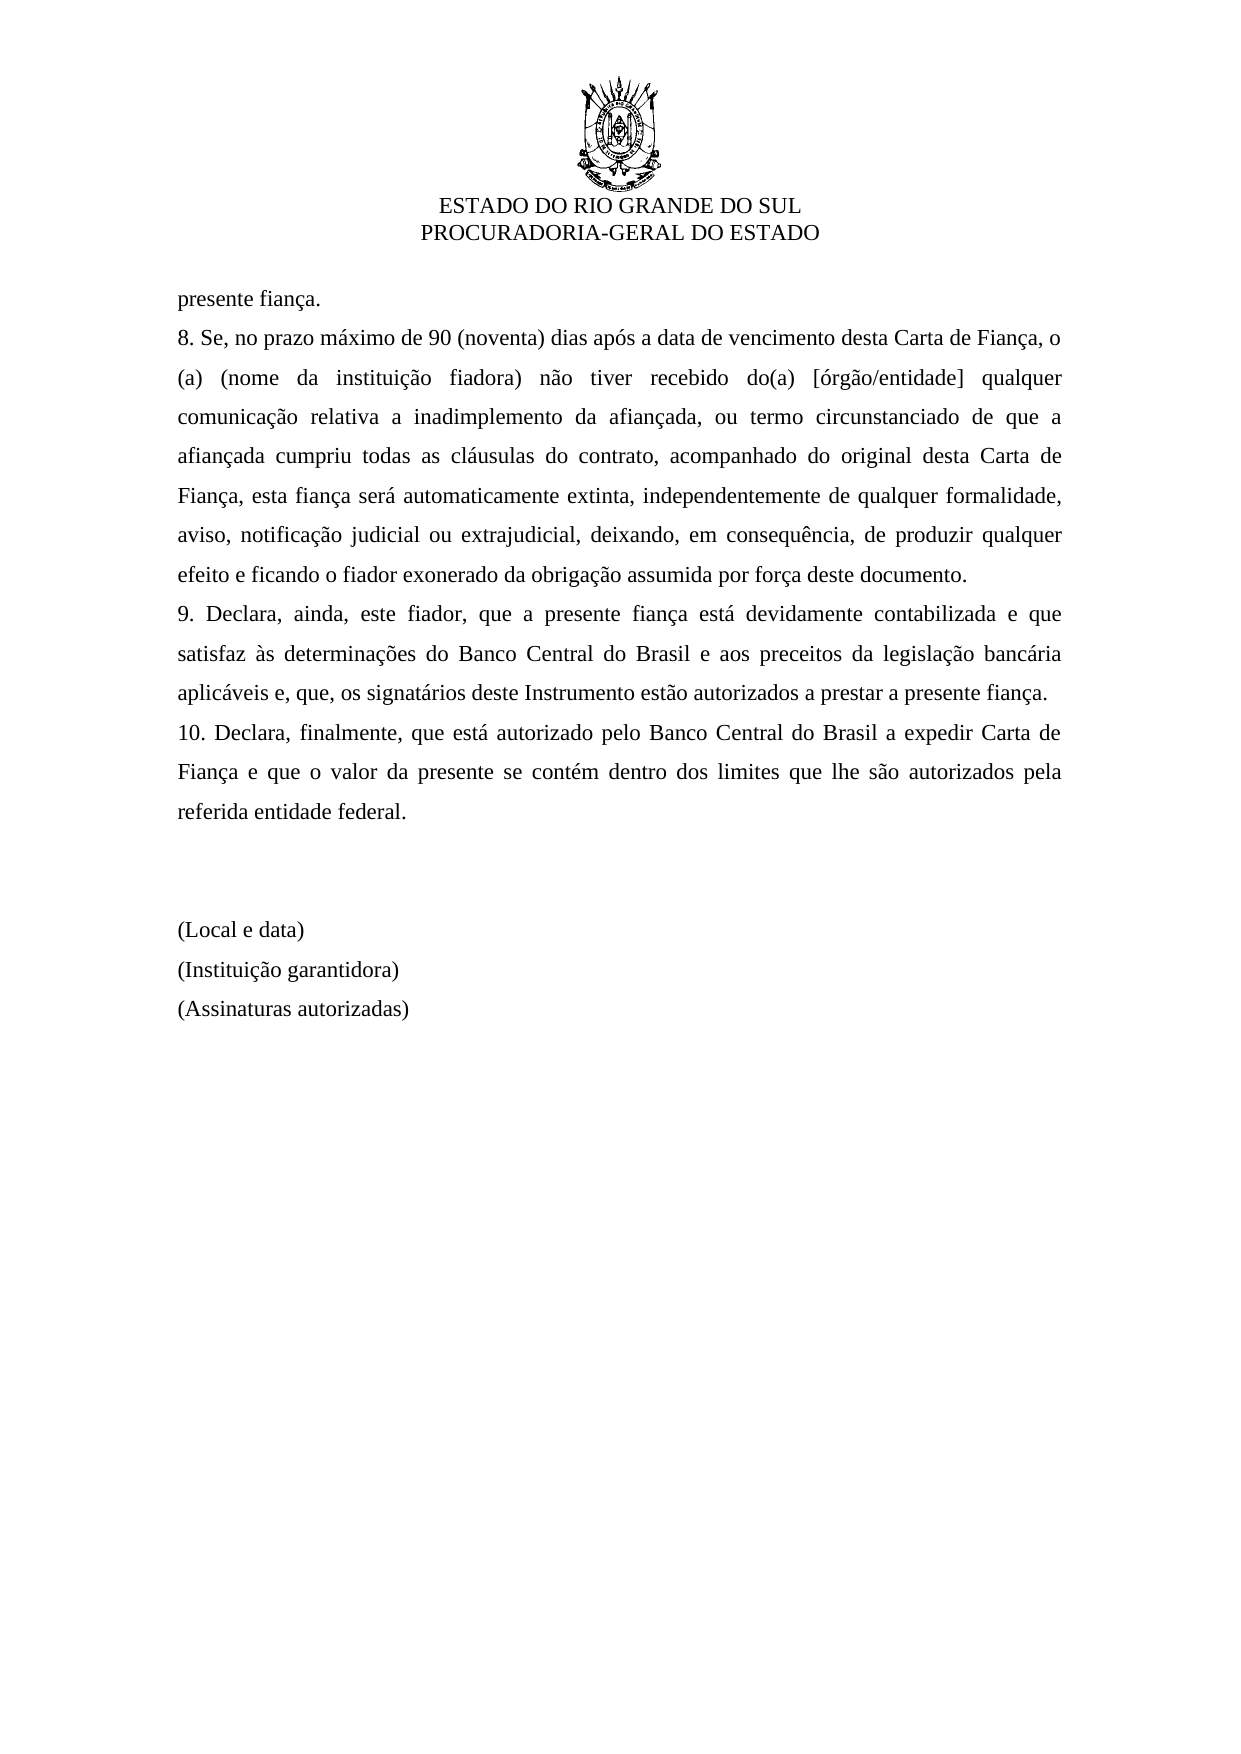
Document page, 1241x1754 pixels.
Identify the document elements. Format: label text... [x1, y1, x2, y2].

picture [576, 73, 664, 193]
text (Local e data) [177, 916, 1063, 943]
text (Instituição garantidora) [177, 956, 1063, 982]
text 9. Declara, ainda, este fiador, que a presente fiança está devidamente contabilizada e que satisfaz às determinações do Banco Central do Brasil e aos preceitos da legislação bancária aplicáveis e, que, os signatários deste Instrumento estão autorizados a prestar a presente fiança. [177, 600, 1063, 706]
text 10. Declara, finalmente, que está autorizado pelo Banco Central do Brasil a expedir Carta de Fiança e que o valor da presente se contém dentro dos limites que lhe são autorizados pela referida entidade federal. [177, 719, 1063, 824]
text 8. Se, no prazo máximo de 90 (noventa) dias após a data de vencimento desta Carta de Fiança, o (a) (nome da instituição fiadora) não tiver recebido do(a) [órgão/entidade] qualquer comunicação relativa a inadimplemento da afiançada, ou termo circunstanciado de que a afiançada cumpriu todas as cláusulas do contrato, acompanhado do original desta Carta de Fiança, esta fiança será automaticamente extinta, independentemente de qualquer formalidade, aviso, notificação judicial ou extrajudicial, deixando, em consequência, de produzir qualquer efeito e ficando o fiador exonerado da obrigação assumida por força deste documento. [177, 324, 1063, 587]
text (Assinaturas autorizadas) [177, 995, 1063, 1022]
